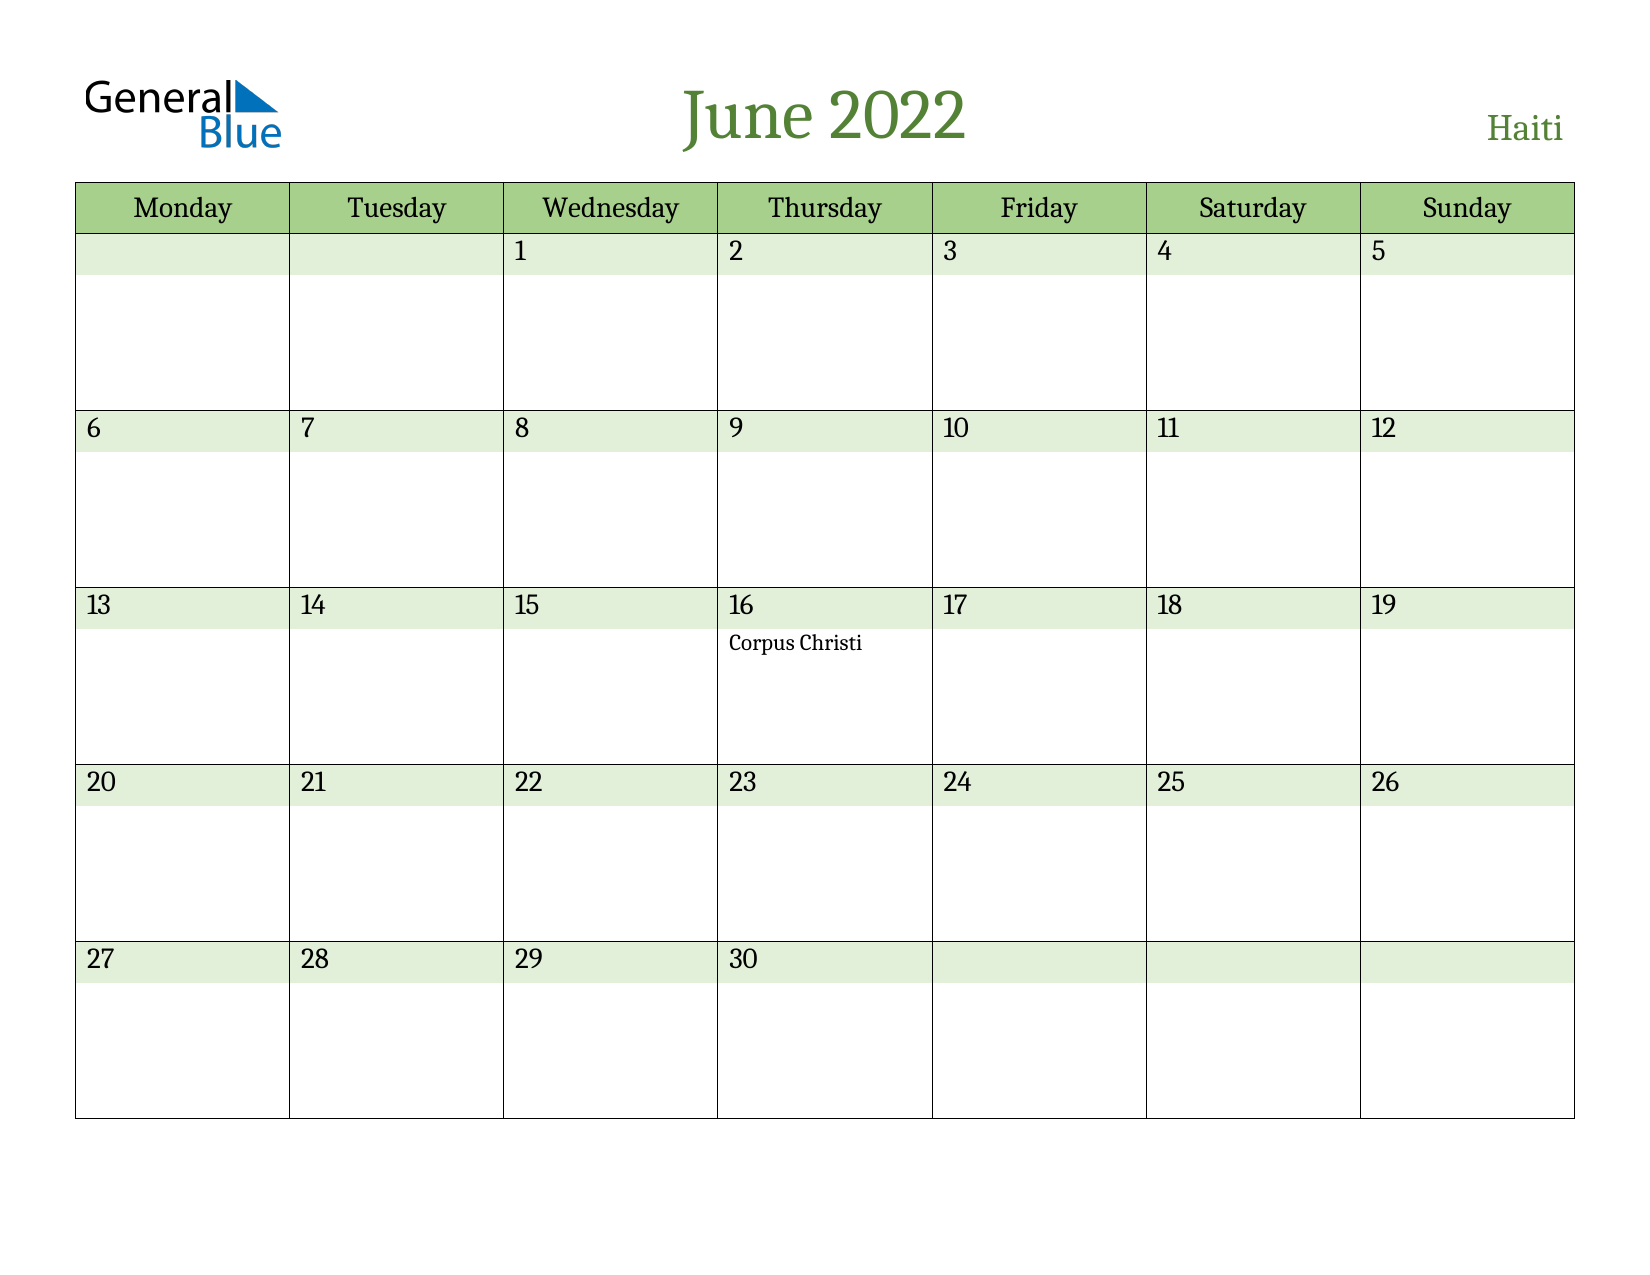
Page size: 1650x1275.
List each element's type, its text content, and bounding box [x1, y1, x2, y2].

table_cell 21 [290, 765, 503, 806]
table_cell 26 [1361, 765, 1574, 806]
table_cell [933, 806, 1146, 941]
table_cell Saturday [1147, 183, 1360, 233]
table_cell [504, 806, 717, 941]
table_header June 2022 [504, 75, 1146, 182]
table_cell Corpus Christi [718, 629, 932, 764]
table_cell [76, 629, 289, 764]
table_cell [718, 275, 932, 410]
table_cell [718, 806, 932, 941]
table_cell 25 [1147, 765, 1360, 806]
table_cell [1147, 942, 1360, 983]
table_cell [1147, 983, 1360, 1118]
table_cell [1361, 983, 1574, 1118]
table_cell 6 [76, 411, 289, 452]
table_cell 12 [1361, 411, 1574, 452]
table_cell [933, 629, 1146, 764]
table_cell 23 [718, 765, 932, 806]
table_cell [290, 629, 503, 764]
table_cell [504, 452, 717, 587]
table_cell [290, 275, 503, 410]
table_cell 14 [290, 588, 503, 629]
table_cell [290, 452, 503, 587]
table_cell [290, 234, 503, 275]
table_cell 29 [504, 942, 717, 983]
table_cell 27 [76, 942, 289, 983]
table_cell 9 [718, 411, 932, 452]
table_cell 4 [1147, 234, 1360, 275]
table_cell [1361, 275, 1574, 410]
table_cell [718, 452, 932, 587]
table_cell [1147, 806, 1360, 941]
table_cell [290, 806, 503, 941]
table_cell [1147, 629, 1360, 764]
table_cell 2 [718, 234, 932, 275]
table_cell [76, 983, 289, 1118]
table_cell Wednesday [504, 183, 717, 233]
table_cell 30 [718, 942, 932, 983]
table_cell Tuesday [290, 183, 503, 233]
table_cell Monday [76, 183, 289, 233]
table_cell 20 [76, 765, 289, 806]
table_cell Friday [933, 183, 1146, 233]
table_cell 8 [504, 411, 717, 452]
table_cell 28 [290, 942, 503, 983]
table_cell [76, 234, 289, 275]
table_cell [933, 452, 1146, 587]
table_cell [933, 983, 1146, 1118]
table_cell 18 [1147, 588, 1360, 629]
table_cell 19 [1361, 588, 1574, 629]
table_cell [76, 275, 289, 410]
table_cell [76, 806, 289, 941]
table_cell [504, 629, 717, 764]
table_cell [76, 452, 289, 587]
table_cell [504, 983, 717, 1118]
table_cell 7 [290, 411, 503, 452]
table_cell [1361, 942, 1574, 983]
table_cell [1147, 452, 1360, 587]
table_cell 5 [1361, 234, 1574, 275]
table_cell 1 [504, 234, 717, 275]
table_cell 15 [504, 588, 717, 629]
table_header Haiti [1146, 75, 1574, 182]
table_cell Sunday [1361, 183, 1574, 233]
table_cell [933, 275, 1146, 410]
table_cell [1147, 275, 1360, 410]
table_cell 11 [1147, 411, 1360, 452]
table_cell [1361, 806, 1574, 941]
table_cell 22 [504, 765, 717, 806]
table_cell [933, 942, 1146, 983]
table_header [76, 75, 503, 182]
table_cell [504, 275, 717, 410]
table_cell [1361, 452, 1574, 587]
table_cell [718, 983, 932, 1118]
table_cell 16 [718, 588, 932, 629]
table_cell [1361, 629, 1574, 764]
table_cell 13 [76, 588, 289, 629]
picture [86, 80, 281, 148]
table_cell 3 [933, 234, 1146, 275]
table_cell 10 [933, 411, 1146, 452]
table_cell 17 [933, 588, 1146, 629]
table_cell Thursday [718, 183, 932, 233]
table_cell 24 [933, 765, 1146, 806]
table_cell [290, 983, 503, 1118]
